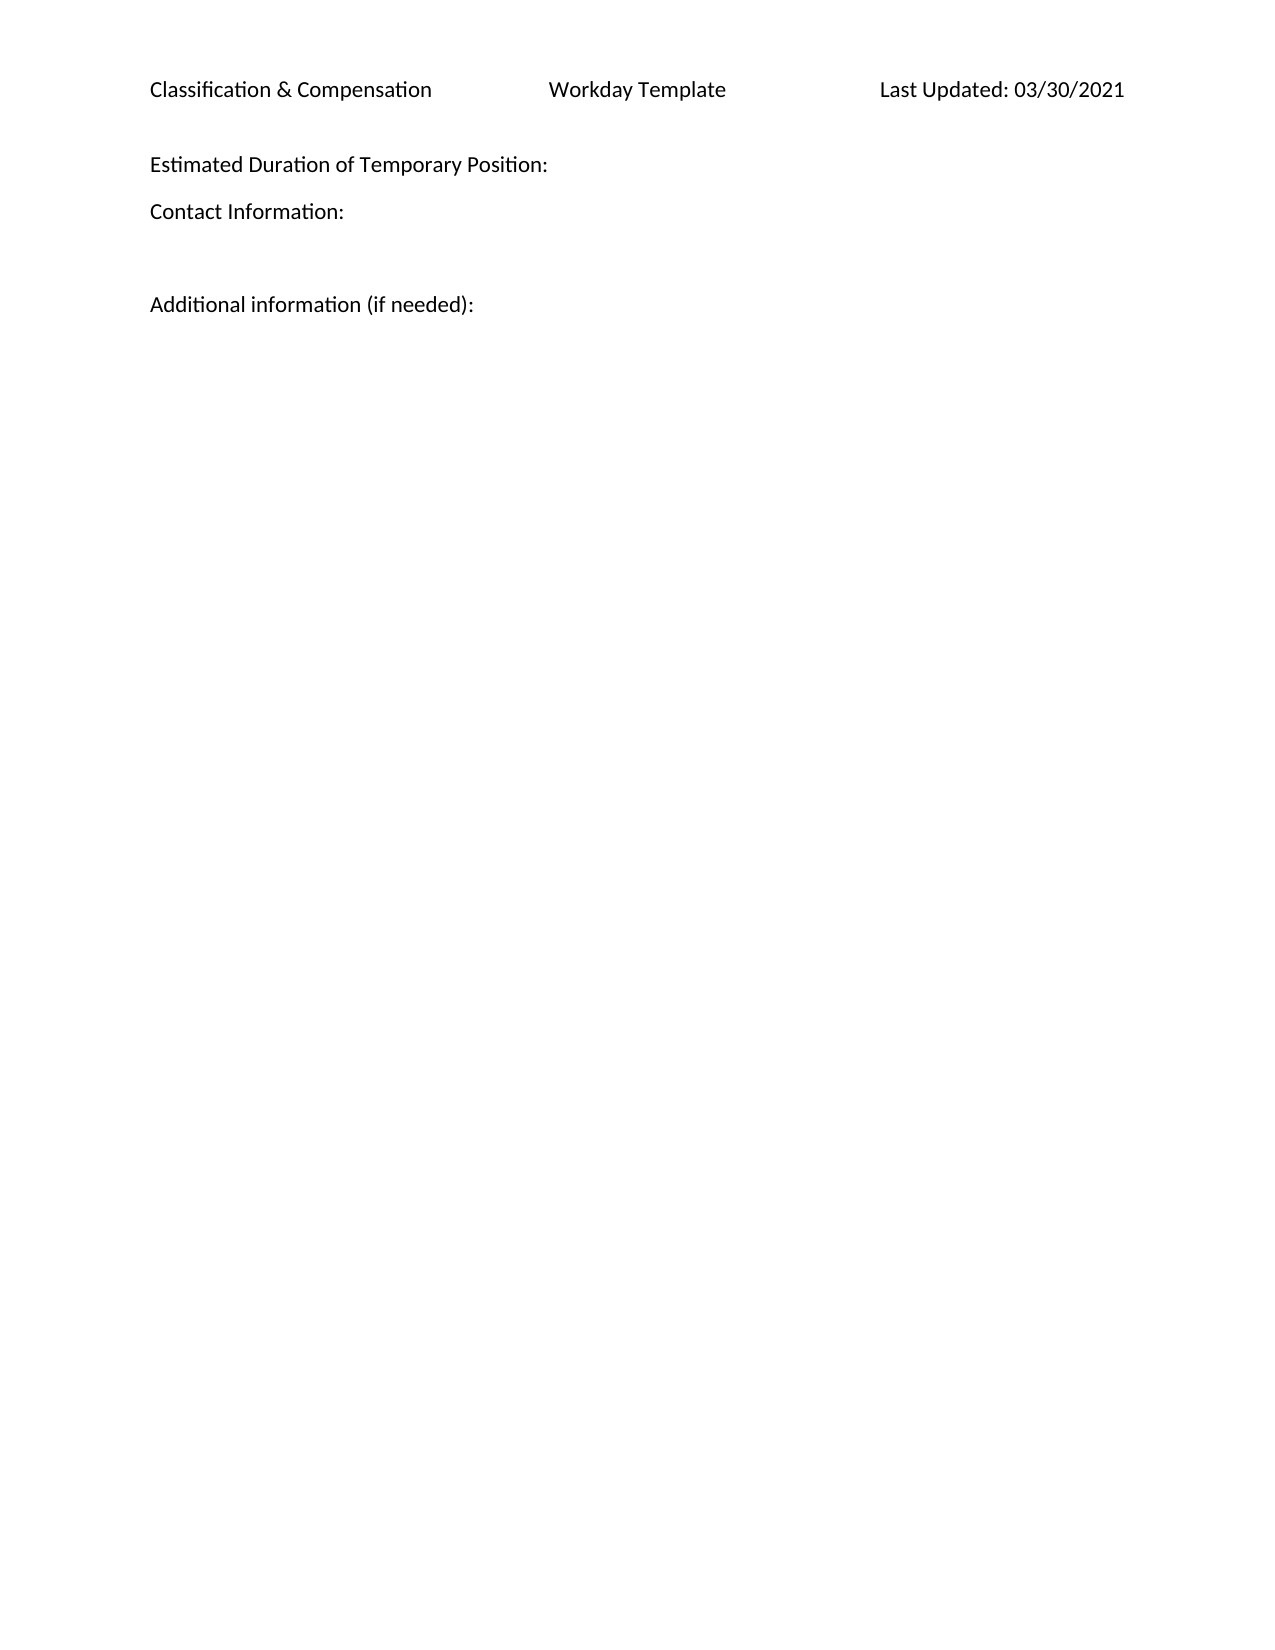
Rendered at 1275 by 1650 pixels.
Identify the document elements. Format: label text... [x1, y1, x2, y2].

text Estimated Duration of Temporary Position: [150, 150, 1125, 178]
text Additional information (if needed): [150, 291, 1125, 319]
text Contact Information: [150, 197, 1125, 225]
